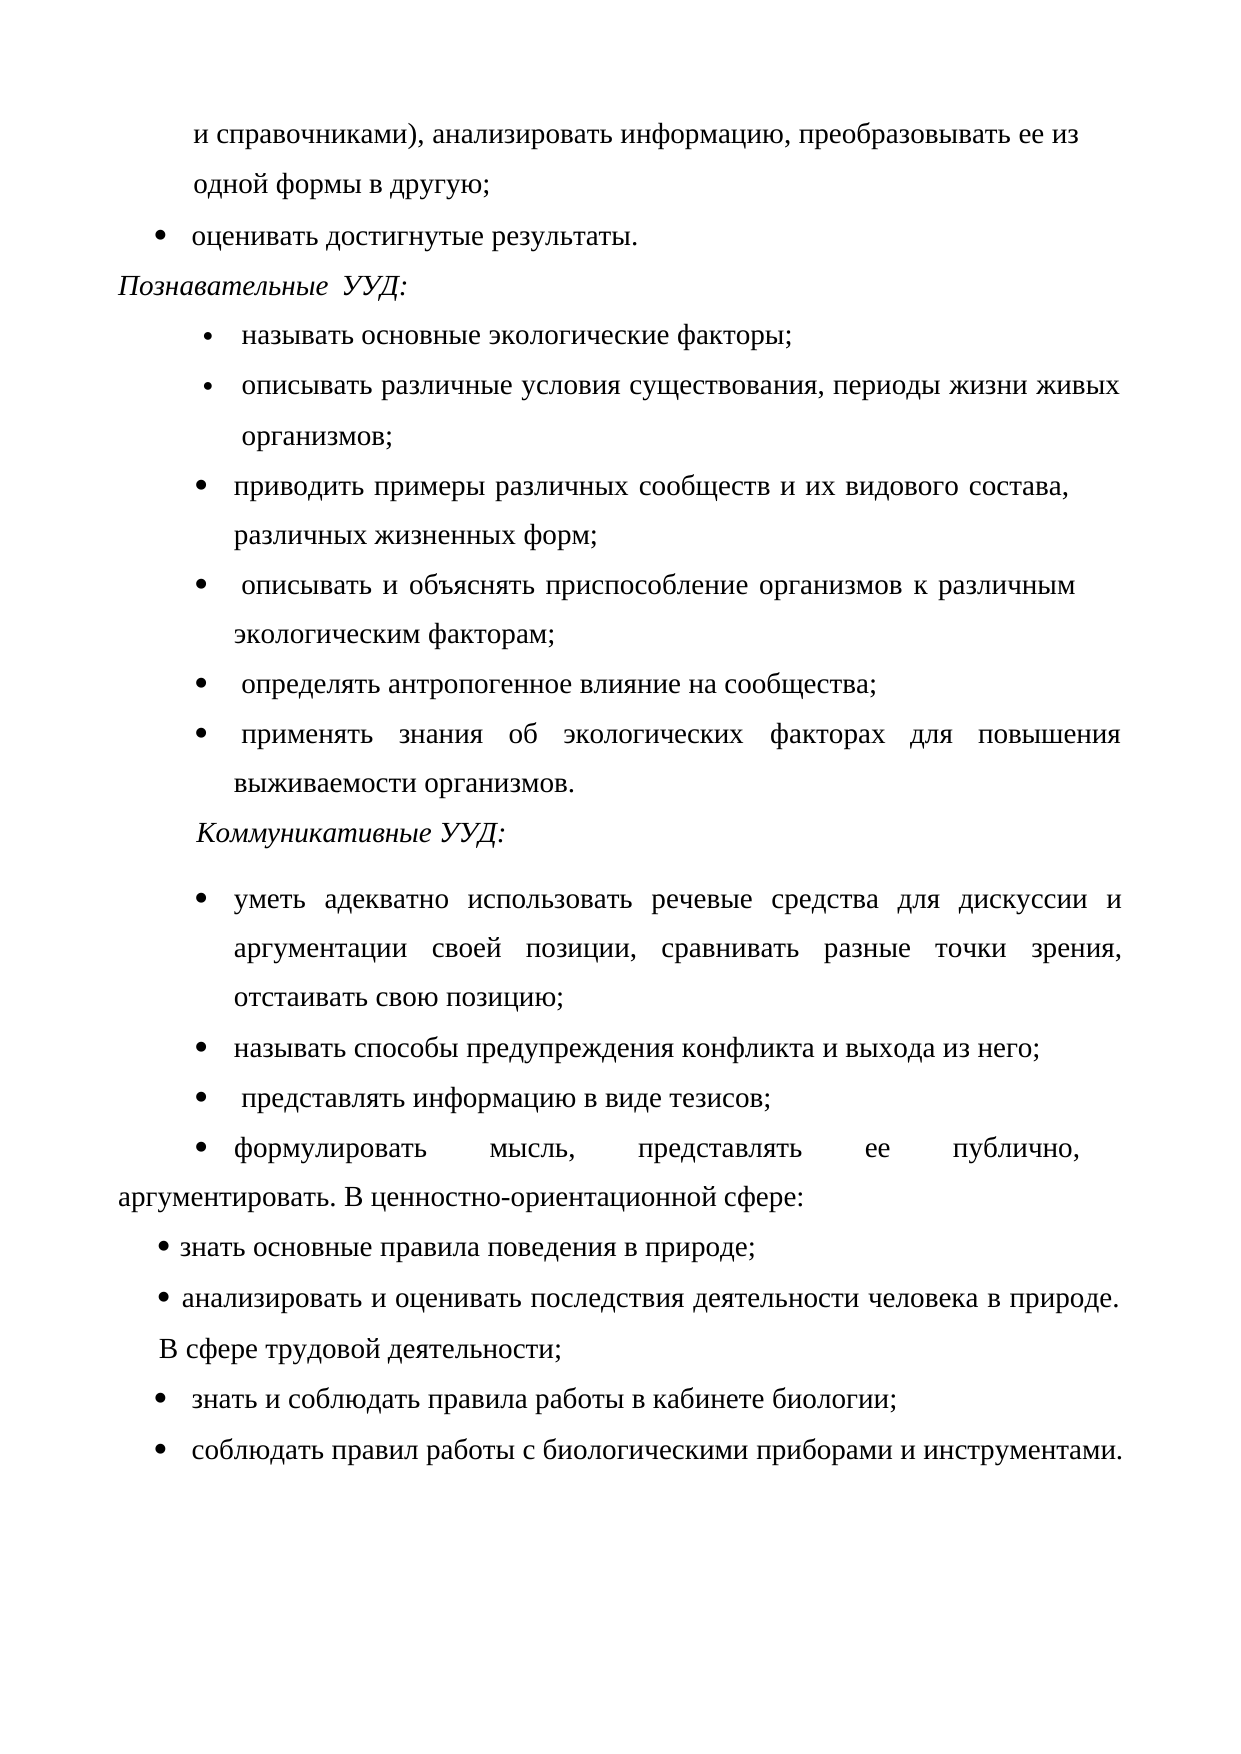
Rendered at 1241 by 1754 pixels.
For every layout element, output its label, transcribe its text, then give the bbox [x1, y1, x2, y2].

text и справочниками), анализировать информацию, преобразовывать ее из одной формы в другую; [193, 116, 1122, 200]
list описывать различные условия существования, периоды жизни живых организмов; [204, 367, 1122, 451]
list приводить примеры различных сообществ и их видового состава, различных жизненных форм; [196, 468, 1123, 550]
list описывать и объяснять приспособление организмов к различным экологическим факторам; [196, 567, 1122, 649]
list формулировать мысль, представлять ее публично, аргументировать. В ценностно-ориентационной сфере: [118, 1130, 1080, 1212]
list применять знания об экологических факторах для повышения выживаемости организмов. [196, 716, 1122, 798]
list знать и соблюдать правила работы в кабинете биологии; [155, 1381, 1240, 1415]
text Коммуникативные УУД: [196, 815, 1240, 848]
list оценивать достигнутые результаты. [155, 217, 1240, 252]
list анализировать и оценивать последствия деятельности человека в природе. В сфере трудовой деятельности; [159, 1281, 1122, 1364]
text Познавательные УУД: [118, 268, 1240, 302]
list называть основные экологические факторы; [204, 317, 1240, 351]
list знать основные правила поведения в природе; [159, 1229, 1240, 1262]
list представлять информацию в виде тезисов; [196, 1080, 1240, 1114]
list называть способы предупреждения конфликта и выхода из него; [196, 1030, 1240, 1063]
list определять антропогенное влияние на сообщества; [196, 666, 1240, 699]
list уметь адекватно использовать речевые средства для дискуссии и аргументации своей позиции, сравнивать разные точки зрения, отстаивать свою позицию; [196, 881, 1122, 1013]
list соблюдать правил работы с биологическими приборами и инструментами. [155, 1432, 1240, 1465]
